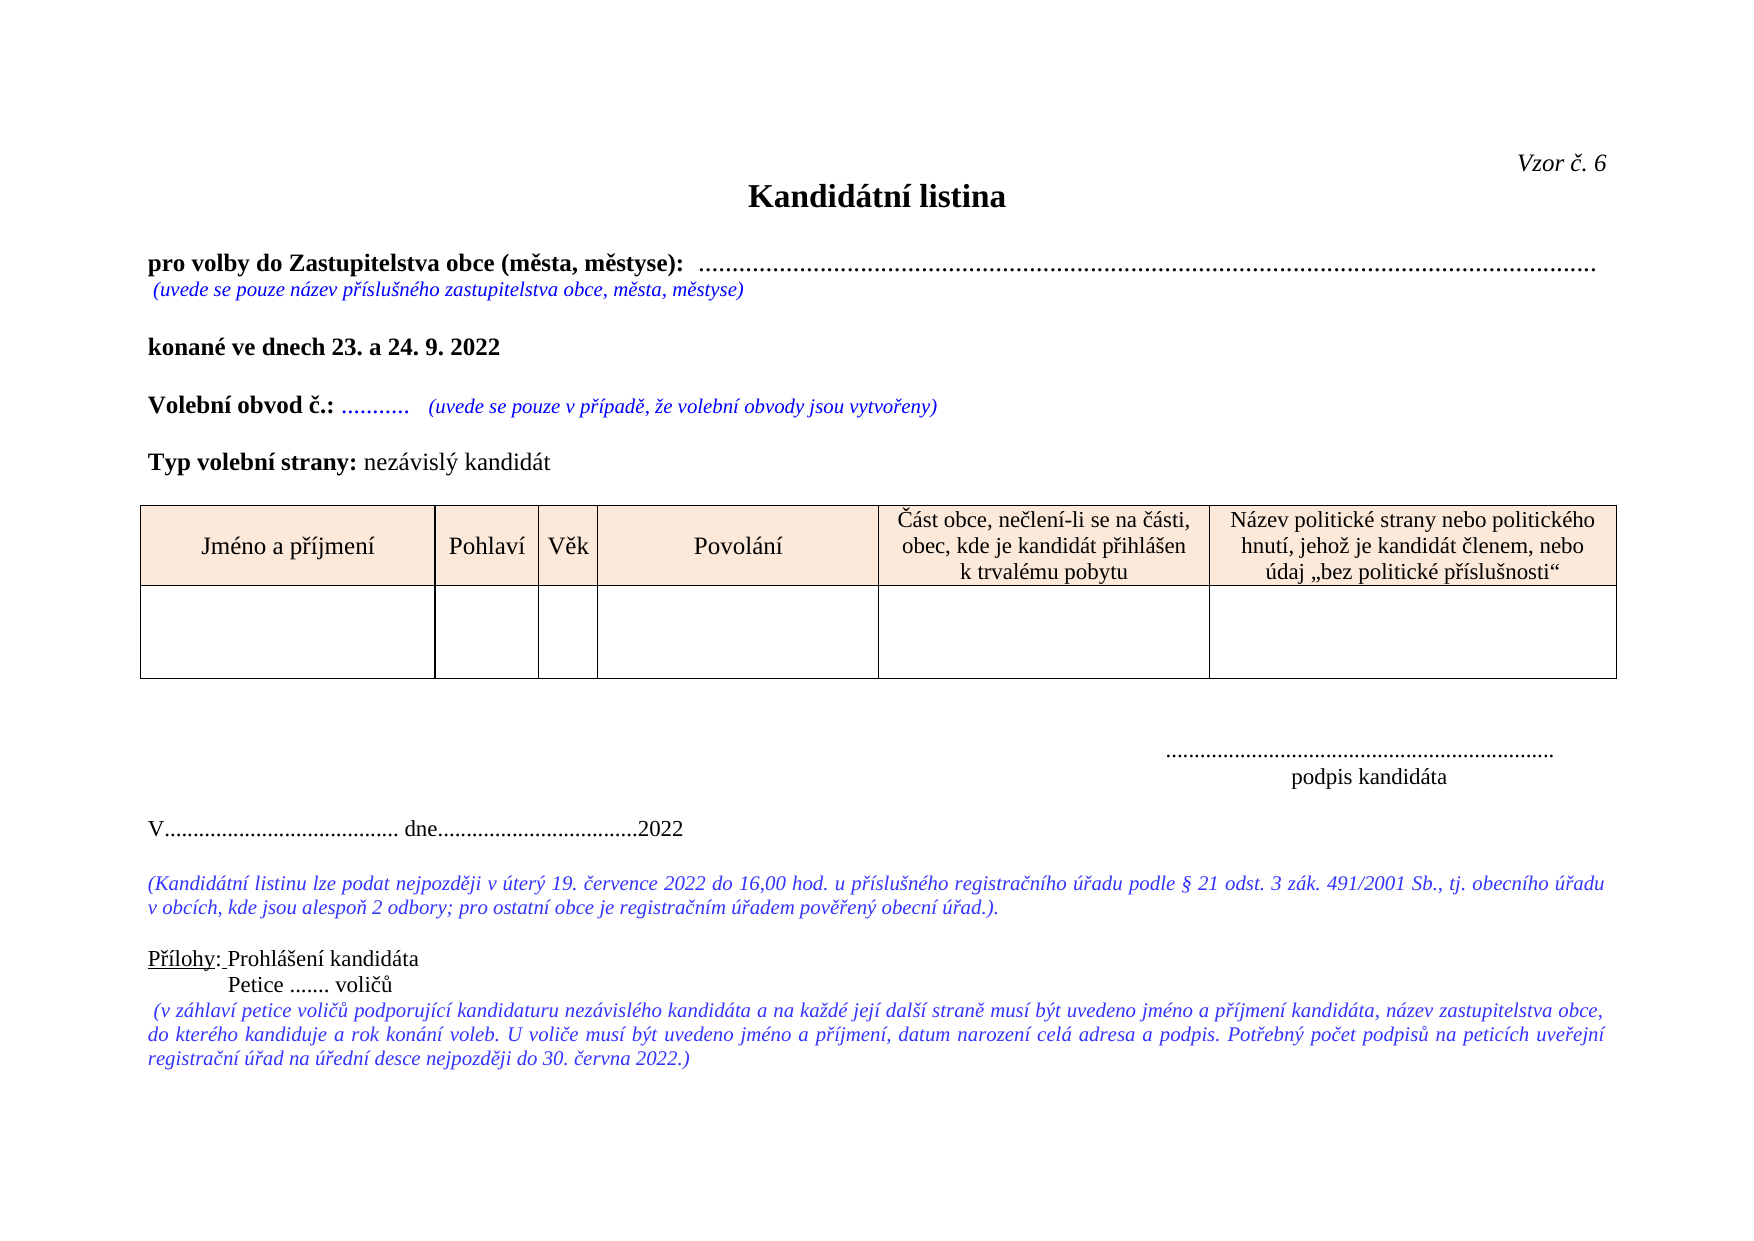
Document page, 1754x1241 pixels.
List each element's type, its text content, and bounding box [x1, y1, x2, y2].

title pro volby do Zastupitelstva obce (města, městyse): ..................................................................................................................................... [148, 246, 1606, 277]
table_header Část obce, nečlení-li se na části, obec, kde je kandidát přihlášen k trvalému pobytu [879, 506, 1209, 585]
table_cell [141, 586, 434, 678]
title Vzor č. 6 [148, 148, 1606, 176]
title podpis kandidáta [148, 763, 1606, 816]
table_cell [598, 586, 878, 678]
title Přílohy: Prohlášení kandidáta [148, 945, 1606, 971]
table_cell [436, 586, 538, 678]
title .................................................................... [148, 736, 1606, 763]
table_cell [1210, 586, 1616, 678]
table_header Pohlaví [436, 506, 538, 585]
table_cell [879, 586, 1209, 678]
title Typ volební strany: nezávislý kandidát [148, 447, 1606, 476]
title Kandidátní listina [148, 176, 1606, 215]
title (v záhlaví petice voličů podporující kandidaturu nezávislého kandidáta a na každé její další straně musí být uvedeno jméno a příjmení kandidáta, název zastupitelstva obce, do kterého kandiduje a rok konání voleb. U voliče musí být uvedeno jméno a příjmení, datum narození celá adresa a podpis. Potřebný počet podpisů na peticích uveřejní registrační úřad na úřední desce nejpozději do 30. června 2022.) [148, 998, 1606, 1070]
title konané ve dnech 23. a 24. 9. 2022 [148, 332, 1606, 361]
table_cell [539, 586, 597, 678]
title V......................................... dne...................................2022 [148, 816, 1606, 842]
table_header Jméno a příjmení [141, 506, 434, 585]
title (Kandidátní listinu lze podat nejpozději v úterý 19. července 2022 do 16,00 hod. u příslušného registračního úřadu podle § 21 odst. 3 zák. 491/2001 Sb., tj. obecního úřadu v obcích, kde jsou alespoň 2 odbory; pro ostatní obce je registračním úřadem pověřený obecní úřad.). [148, 871, 1606, 919]
title Volební obvod č.: ........... (uvede se pouze v případě, že volební obvody jsou vytvořeny) [148, 390, 1606, 418]
title Petice ....... voličů [148, 971, 1606, 998]
table_header Věk [539, 506, 597, 585]
title (uvede se pouze název příslušného zastupitelstva obce, města, městyse) [148, 277, 1606, 301]
table_header Povolání [598, 506, 878, 585]
table_header Název politické strany nebo politického hnutí, jehož je kandidát členem, nebo údaj „bez politické příslušnosti“ [1210, 506, 1616, 585]
